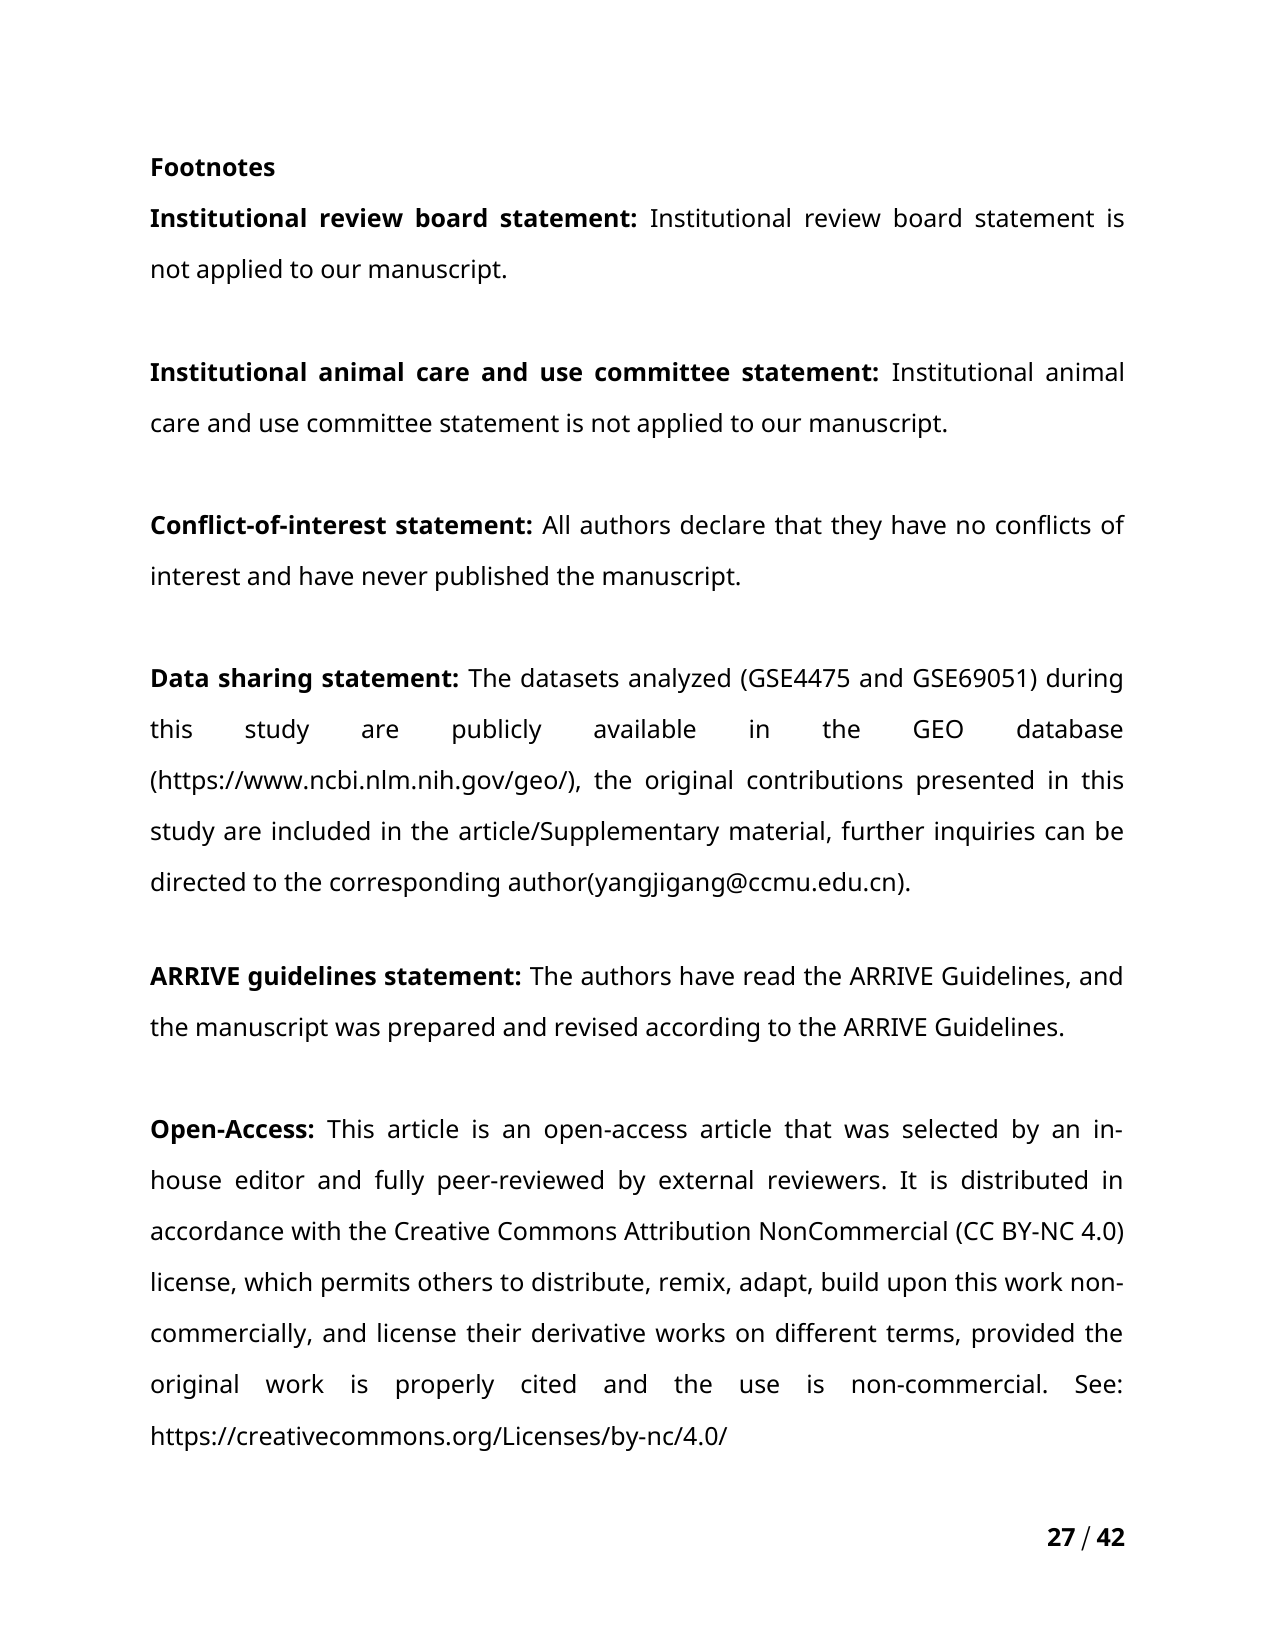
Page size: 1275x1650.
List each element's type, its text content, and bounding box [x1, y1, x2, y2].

text Open-Access: This article is an open-access article that was selected by an in-house editor and fully peer-reviewed by external reviewers. It is distributed in accordance with the Creative Commons Attribution NonCommercial (CC BY-NC 4.0) license, which permits others to distribute, remix, adapt, build upon this work non-commercially, and license their derivative works on different terms, provided the original work is properly cited and the use is non-commercial. See: https://creativecommons.org/Licenses/by-nc/4.0/ [150, 1112, 1125, 1452]
text Institutional review board statement: Institutional review board statement is not applied to our manuscript. [150, 201, 1125, 286]
text Institutional animal care and use committee statement: Institutional animal care and use committee statement is not applied to our manuscript. [150, 354, 1125, 439]
text Data sharing statement: The datasets analyzed (GSE4475 and GSE69051) during this study are publicly available in the GEO database (https://www.ncbi.nlm.nih.gov/geo/), the original contributions presented in this study are included in the article/Supplementary material, further inquiries can be directed to the corresponding author(yangjigang@ccmu.edu.cn). [150, 660, 1125, 899]
text ARRIVE guidelines statement: The authors have read the ARRIVE Guidelines, and the manuscript was prepared and revised according to the ARRIVE Guidelines. [150, 959, 1125, 1044]
text Conflict-of-interest statement: All authors declare that they have no conflicts of interest and have never published the manuscript. [150, 507, 1125, 592]
text Footnotes [150, 150, 1125, 184]
